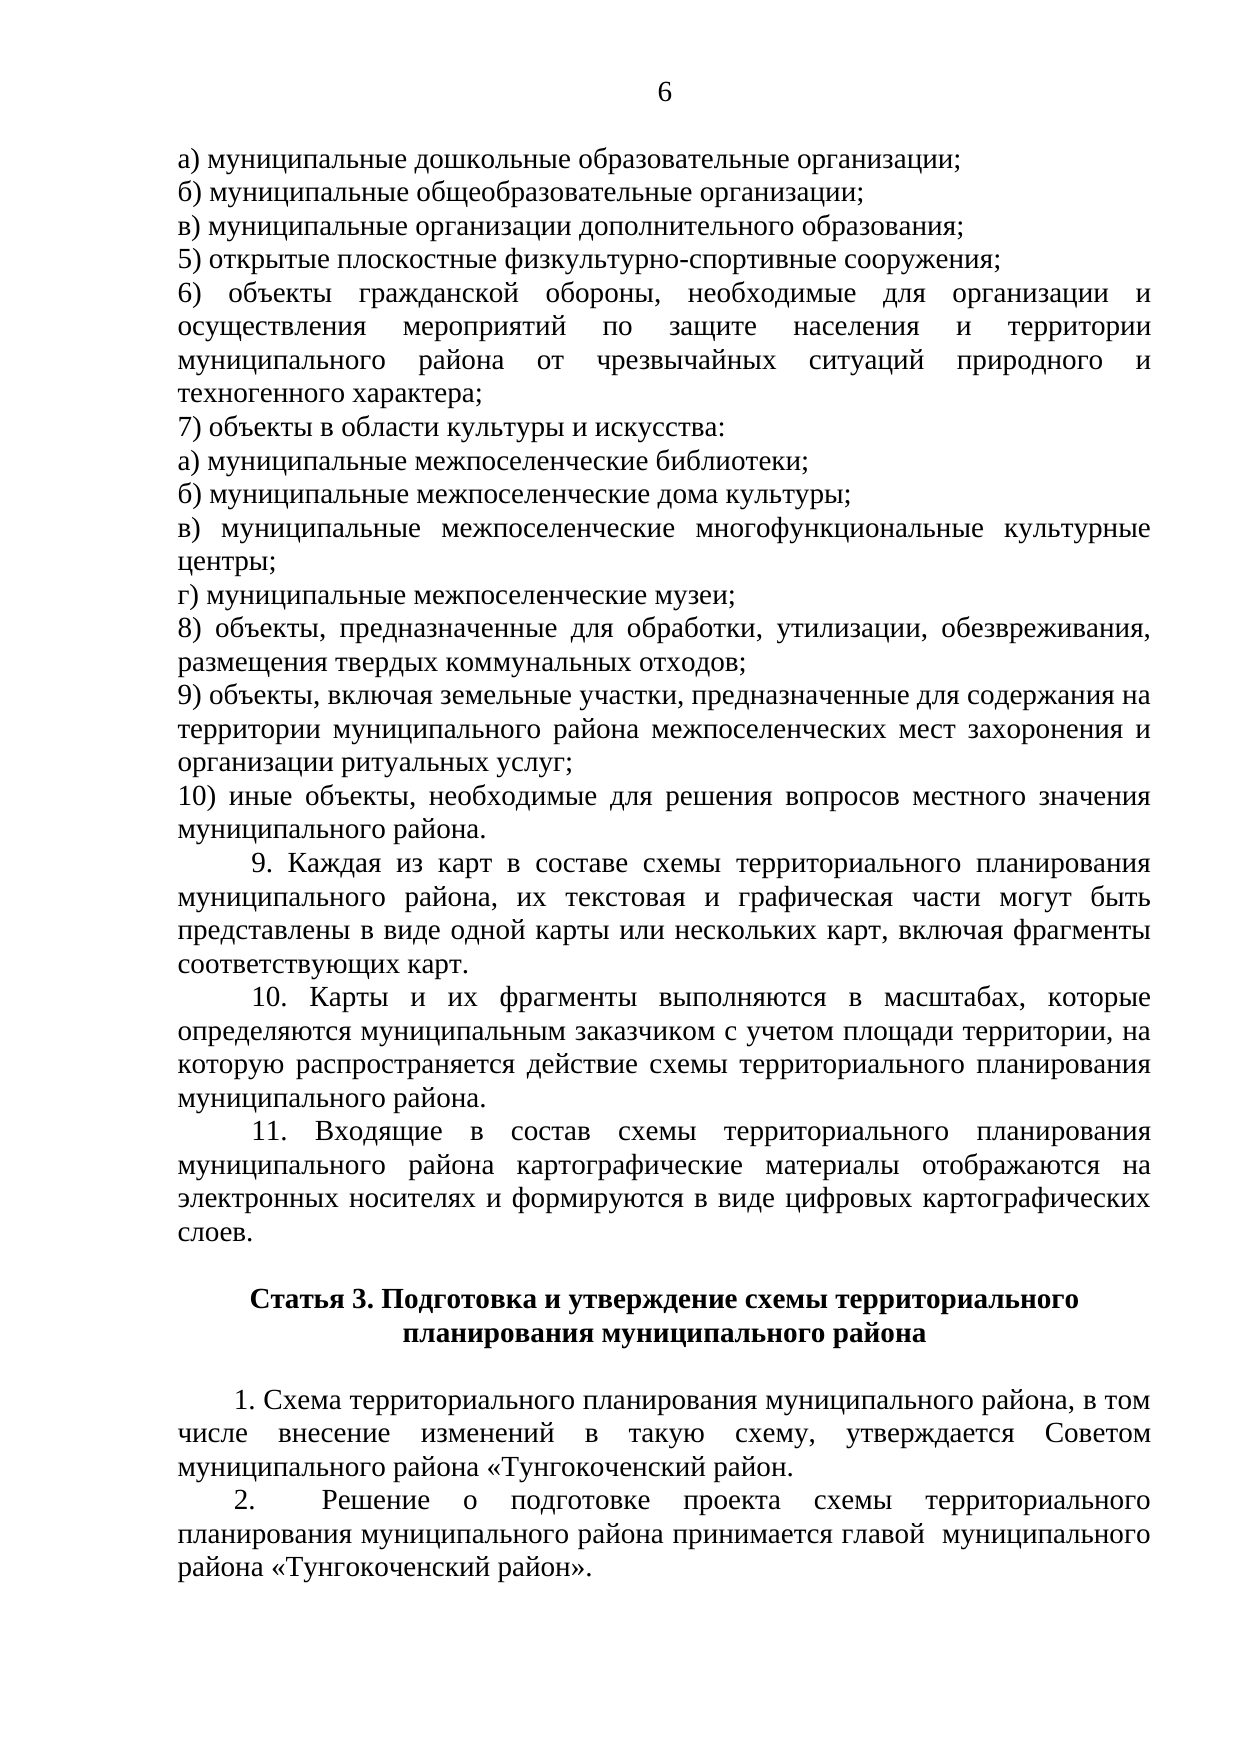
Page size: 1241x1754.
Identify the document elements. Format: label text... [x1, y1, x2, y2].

text 7) объекты в области культуры и искусства: [177, 409, 1152, 443]
text в) муниципальные организации дополнительного образования; [177, 208, 1152, 241]
text 8) объекты, предназначенные для обработки, утилизации, обезвреживания, размещения твердых коммунальных отходов; [177, 610, 1152, 677]
text а) муниципальные дошкольные образовательные организации; [177, 141, 1152, 174]
text в) муниципальные межпоселенческие многофункциональные культурные центры; [177, 510, 1152, 577]
text 5) открытые плоскостные физкультурно-спортивные сооружения; [177, 241, 1152, 275]
text 9) объекты, включая земельные участки, предназначенные для содержания на территории муниципального района межпоселенческих мест захоронения и организации ритуальных услуг; [177, 677, 1152, 778]
text г) муниципальные межпоселенческие музеи; [177, 577, 1152, 610]
text 10. Карты и их фрагменты выполняются в масштабах, которые определяются муниципальным заказчиком с учетом площади территории, на которую распространяется действие схемы территориального планирования муниципального района. [177, 979, 1152, 1113]
text а) муниципальные межпоселенческие библиотеки; [177, 443, 1152, 476]
text Статья 3. Подготовка и утверждение схемы территориального планирования муниципального района [177, 1281, 1152, 1348]
text 11. Входящие в состав схемы территориального планирования муниципального района картографические материалы отображаются на электронных носителях и формируются в виде цифровых картографических слоев. [177, 1113, 1152, 1248]
text 2. Решение о подготовке проекта схемы территориального планирования муниципального района принимается главой муниципального района «Тунгокоченский район». [177, 1482, 1152, 1583]
text б) муниципальные межпоселенческие дома культуры; [177, 476, 1152, 510]
text б) муниципальные общеобразовательные организации; [177, 174, 1152, 208]
text 1. Схема территориального планирования муниципального района, в том числе внесение изменений в такую схему, утверждается Советом муниципального района «Тунгокоченский район. [177, 1382, 1152, 1482]
text 6) объекты гражданской обороны, необходимые для организации и осуществления мероприятий по защите населения и территории муниципального района от чрезвычайных ситуаций природного и техногенного характера; [177, 275, 1152, 409]
text 10) иные объекты, необходимые для решения вопросов местного значения муниципального района. [177, 778, 1152, 845]
text 9. Каждая из карт в составе схемы территориального планирования муниципального района, их текстовая и графическая части могут быть представлены в виде одной карты или нескольких карт, включая фрагменты соответствующих карт. [177, 845, 1152, 979]
